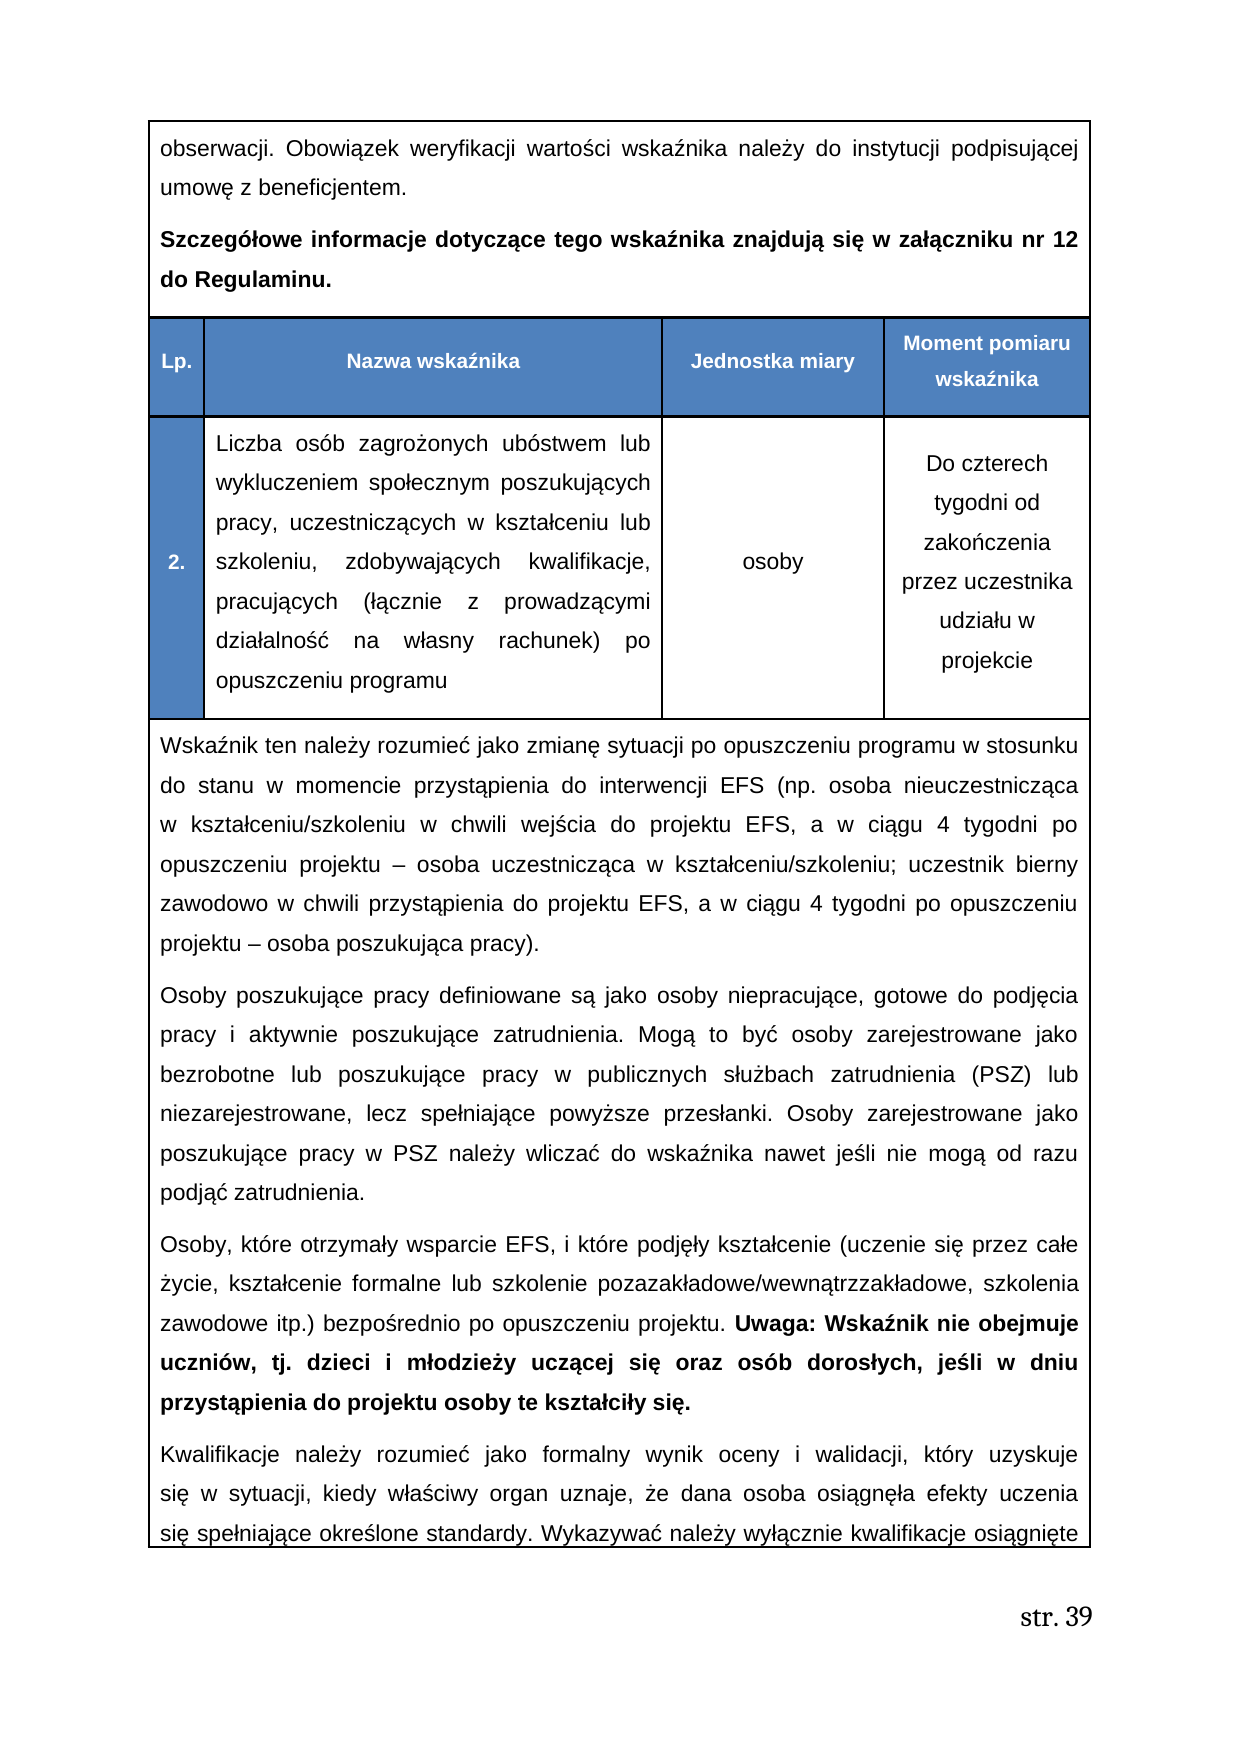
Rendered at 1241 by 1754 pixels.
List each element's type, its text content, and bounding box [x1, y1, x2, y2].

table_cell Jednostka miary [663, 319, 883, 415]
table_cell Moment pomiaru wskaźnika [885, 319, 1089, 415]
table_cell Liczba osób zagrożonych ubóstwem lub wykluczeniem społecznym poszukujących pracy, uczestniczących w kształceniu lub szkoleniu, zdobywających kwalifikacje, pracujących (łącznie z prowadzącymi działalność na własny rachunek) po opuszczeniu programu [205, 418, 661, 718]
table_cell Lp. [150, 319, 203, 415]
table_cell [150, 122, 1089, 316]
table_cell Nazwa wskaźnika [205, 319, 661, 415]
table_cell Do czterech tygodni od zakończenia przez uczestnika udziału w projekcie [885, 418, 1089, 718]
table_cell 2. [150, 418, 203, 718]
table_cell osoby [663, 418, 883, 718]
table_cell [150, 720, 1089, 1546]
